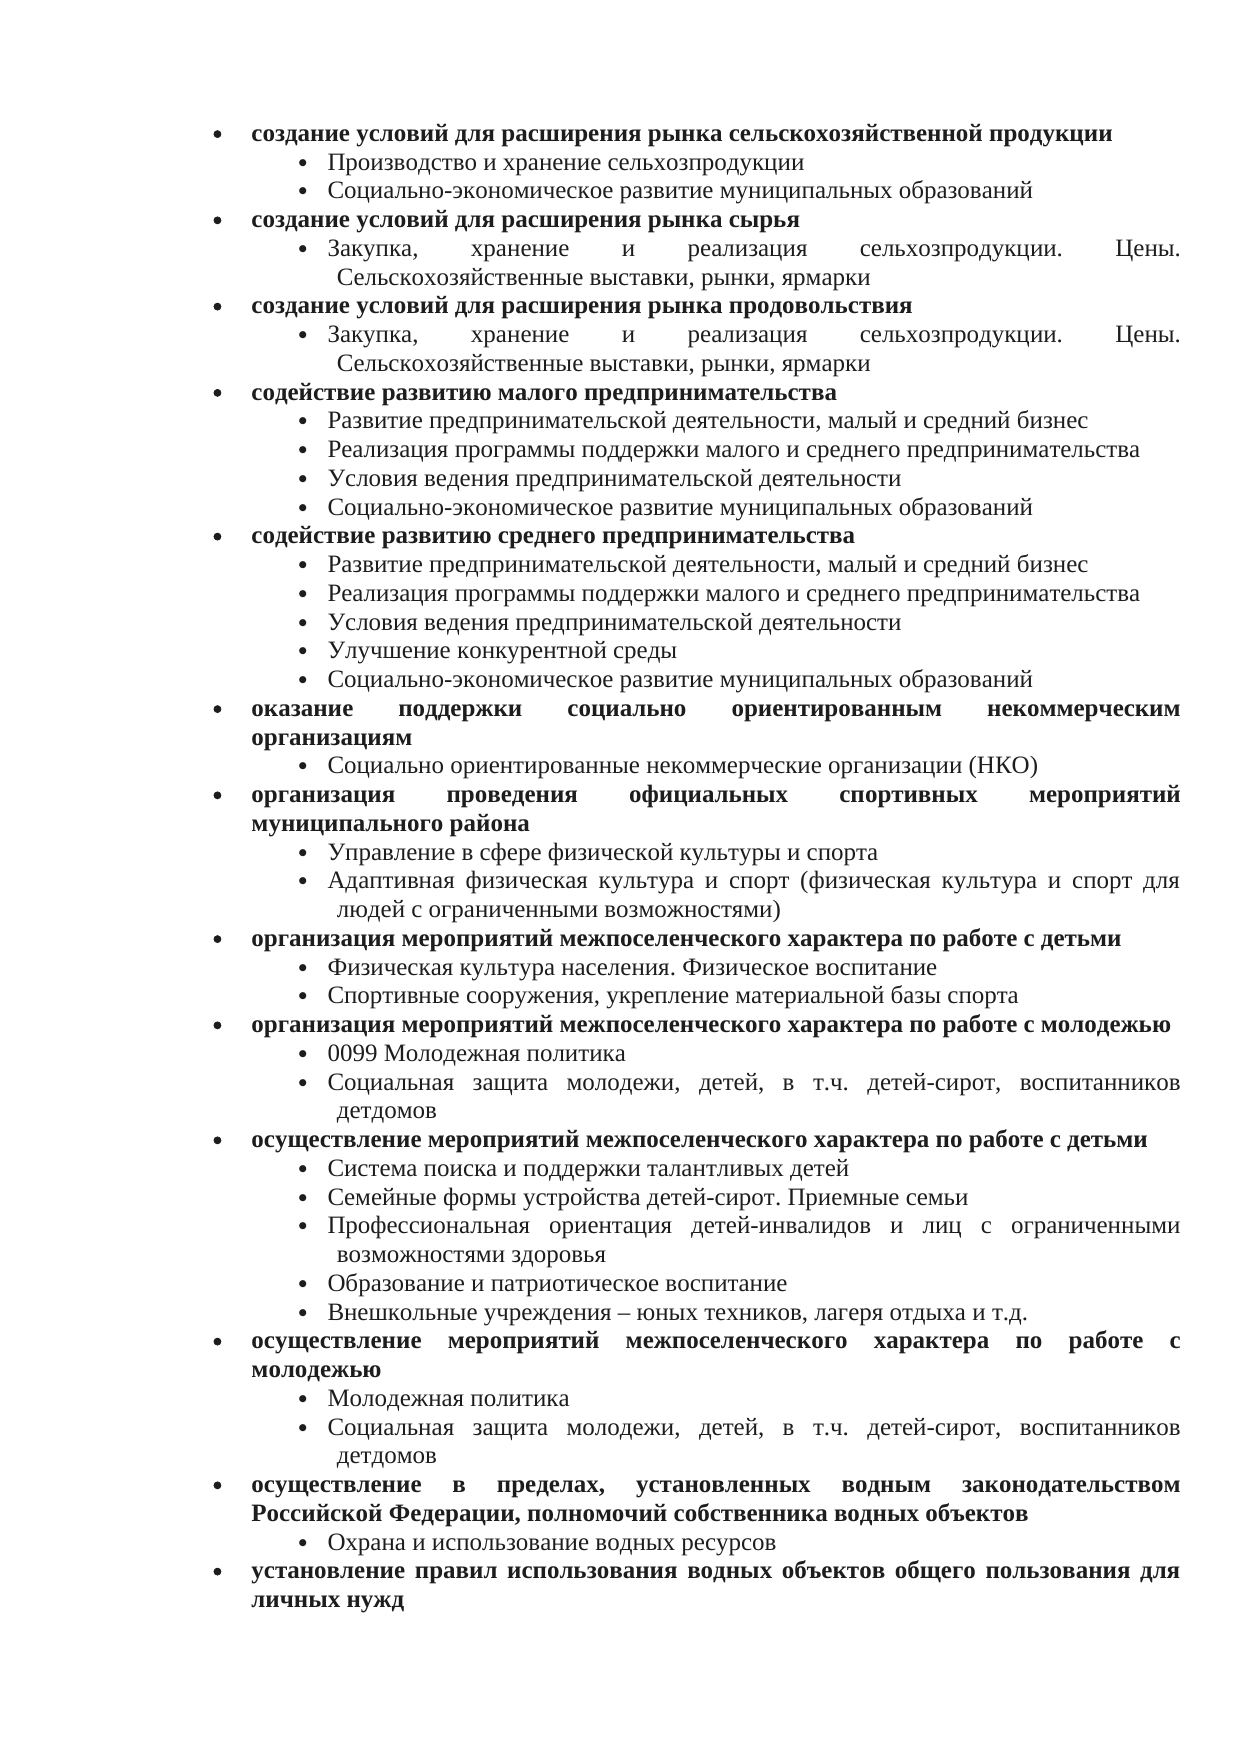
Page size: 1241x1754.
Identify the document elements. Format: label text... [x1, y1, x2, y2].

list Семейные формы устройства детей-сирот. Приемные семьи [299, 1182, 1181, 1211]
list Система поиска и поддержки талантливых детей [299, 1153, 1181, 1182]
list Профессиональная ориентация детей-инвалидов и лиц с ограниченными возможностями здоровья [299, 1211, 1181, 1268]
list Реализация программы поддержки малого и среднего предпринимательства [299, 578, 1181, 607]
list создание условий для расширения рынка сырья [214, 204, 1181, 233]
list Социальная защита молодежи, детей, в т.ч. детей-сирот, воспитанников детдомов [299, 1067, 1181, 1124]
list 0099 Молодежная политика [299, 1038, 1181, 1067]
list Закупка, хранение и реализация сельхозпродукции. Цены. Сельскохозяйственные выставки, рынки, ярмарки [299, 233, 1181, 291]
list Производство и хранение сельхозпродукции [299, 147, 1181, 176]
list создание условий для расширения рынка продовольствия [214, 291, 1181, 319]
list Охрана и использование водных ресурсов [299, 1527, 1181, 1556]
list осуществление мероприятий межпоселенческого характера по работе с детьми [214, 1124, 1181, 1153]
list установление правил использования водных объектов общего пользования для личных нужд [214, 1556, 1181, 1613]
list Развитие предпринимательской деятельности, малый и средний бизнес [299, 549, 1181, 578]
list содействие развитию малого предпринимательства [214, 377, 1181, 406]
list Социально-экономическое развитие муниципальных образований [299, 492, 1181, 521]
list Улучшение конкурентной среды [299, 636, 1181, 664]
list организация проведения официальных спортивных мероприятий муниципального района [214, 779, 1181, 837]
list Реализация программы поддержки малого и среднего предпринимательства [299, 434, 1181, 463]
list Условия ведения предпринимательской деятельности [299, 607, 1181, 636]
list Закупка, хранение и реализация сельхозпродукции. Цены. Сельскохозяйственные выставки, рынки, ярмарки [299, 319, 1181, 377]
list организация мероприятий межпоселенческого характера по работе с детьми [214, 923, 1181, 952]
list осуществление в пределах, установленных водным законодательством Российской Федерации, полномочий собственника водных объектов [214, 1469, 1181, 1527]
list Образование и патриотическое воспитание [299, 1268, 1181, 1297]
list Условия ведения предпринимательской деятельности [299, 463, 1181, 492]
list Социально ориентированные некоммерческие организации (НКО) [299, 751, 1181, 779]
list оказание поддержки социально ориентированным некоммерческим организациям [214, 693, 1181, 751]
list Социально-экономическое развитие муниципальных образований [299, 176, 1181, 204]
list Спортивные сооружения, укрепление материальной базы спорта [299, 981, 1181, 1009]
list Управление в сфере физической культуры и спорта [299, 837, 1181, 866]
list Молодежная политика [299, 1383, 1181, 1412]
list Развитие предпринимательской деятельности, малый и средний бизнес [299, 406, 1181, 434]
list Внешкольные учреждения – юных техников, лагеря отдыха и т.д. [299, 1297, 1181, 1326]
list создание условий для расширения рынка сельскохозяйственной продукции [214, 118, 1181, 147]
list Социальная защита молодежи, детей, в т.ч. детей-сирот, воспитанников детдомов [299, 1412, 1181, 1469]
list Физическая культура населения. Физическое воспитание [299, 952, 1181, 981]
list осуществление мероприятий межпоселенческого характера по работе с молодежью [214, 1326, 1181, 1383]
list Адаптивная физическая культура и спорт (физическая культура и спорт для людей с ограниченными возможностями) [299, 866, 1181, 923]
list организация мероприятий межпоселенческого характера по работе с молодежью [214, 1009, 1181, 1038]
list содействие развитию среднего предпринимательства [214, 521, 1181, 549]
list Социально-экономическое развитие муниципальных образований [299, 664, 1181, 693]
